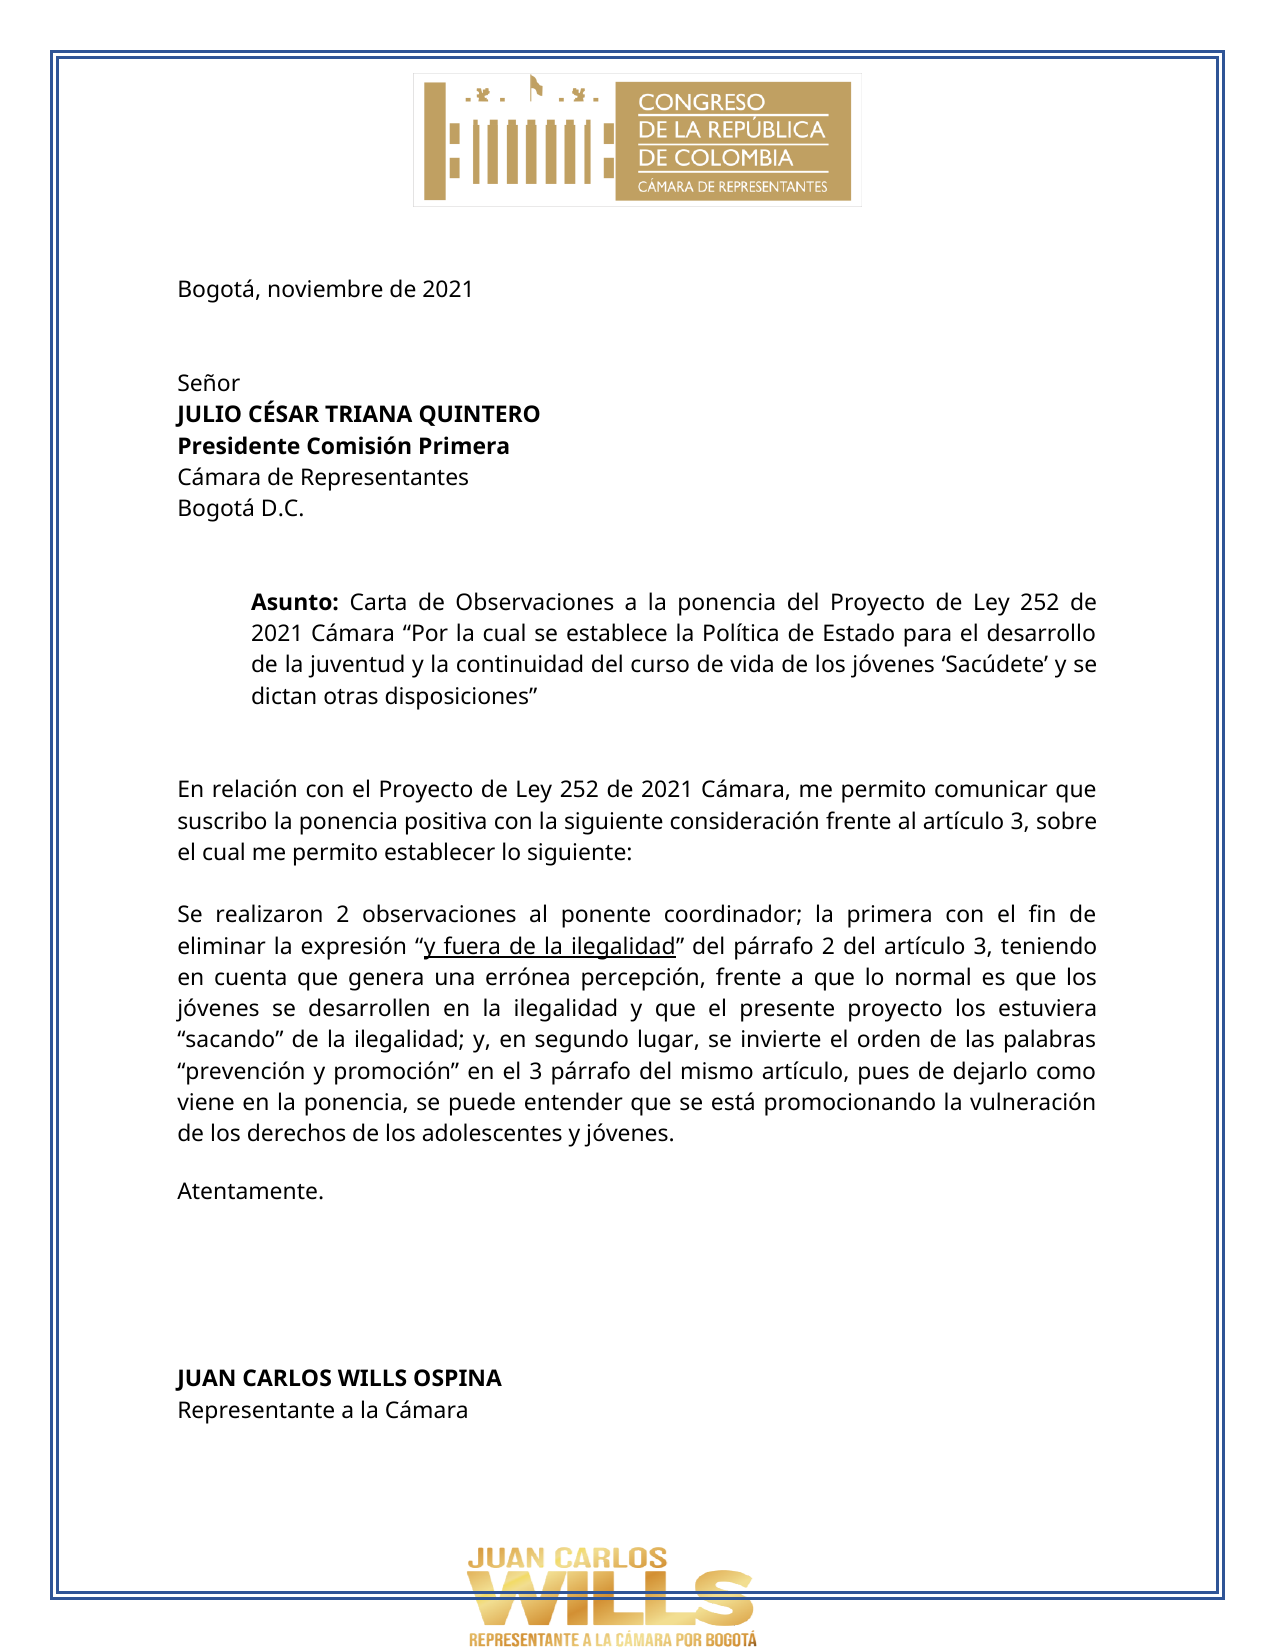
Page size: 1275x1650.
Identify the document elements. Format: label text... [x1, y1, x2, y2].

text Representante a la Cámara [177, 1393, 1098, 1425]
text Asunto: Carta de Observaciones a la ponencia del Proyecto de Ley 252 de 2021 Cámara “Por la cual se establece la Política de Estado para el desarrollo de la juventud y la continuidad del curso de vida de los jóvenes ‘Sacúdete’ y se dictan otras disposiciones” [251, 586, 1098, 711]
text Bogotá, noviembre de 2021 [177, 242, 1098, 305]
picture [466, 1600, 757, 1647]
picture [466, 1547, 757, 1591]
text Se realizaron 2 observaciones al ponente coordinador; la primera con el fin de eliminar la expresión “y fuera de la ilegalidad” del párrafo 2 del artículo 3, teniendo en cuenta que genera una errónea percepción, frente a que lo normal es que los jóvenes se desarrollen en la ilegalidad y que el presente proyecto los estuviera “sacando” de la ilegalidad; y, en segundo lugar, se invierte el orden de las palabras “prevención y promoción” en el 3 párrafo del mismo artículo, pues de dejarlo como viene en la ponencia, se puede entender que se está promocionando la vulneración de los derechos de los adolescentes y jóvenes. [177, 898, 1098, 1148]
text JUAN CARLOS WILLS OSPINA [177, 1362, 1098, 1393]
text Cámara de Representantes [177, 461, 1098, 492]
text Señor [177, 367, 1098, 398]
text JULIO CÉSAR TRIANA QUINTERO [177, 398, 1098, 430]
text Bogotá D.C. [177, 492, 1098, 523]
text En relación con el Proyecto de Ley 252 de 2021 Cámara, me permito comunicar que suscribo la ponencia positiva con la siguiente consideración frente al artículo 3, sobre el cual me permito establecer lo siguiente: [177, 773, 1098, 867]
picture [413, 73, 862, 207]
text Presidente Comisión Primera [177, 430, 1098, 461]
text Atentamente. [177, 1175, 1098, 1206]
